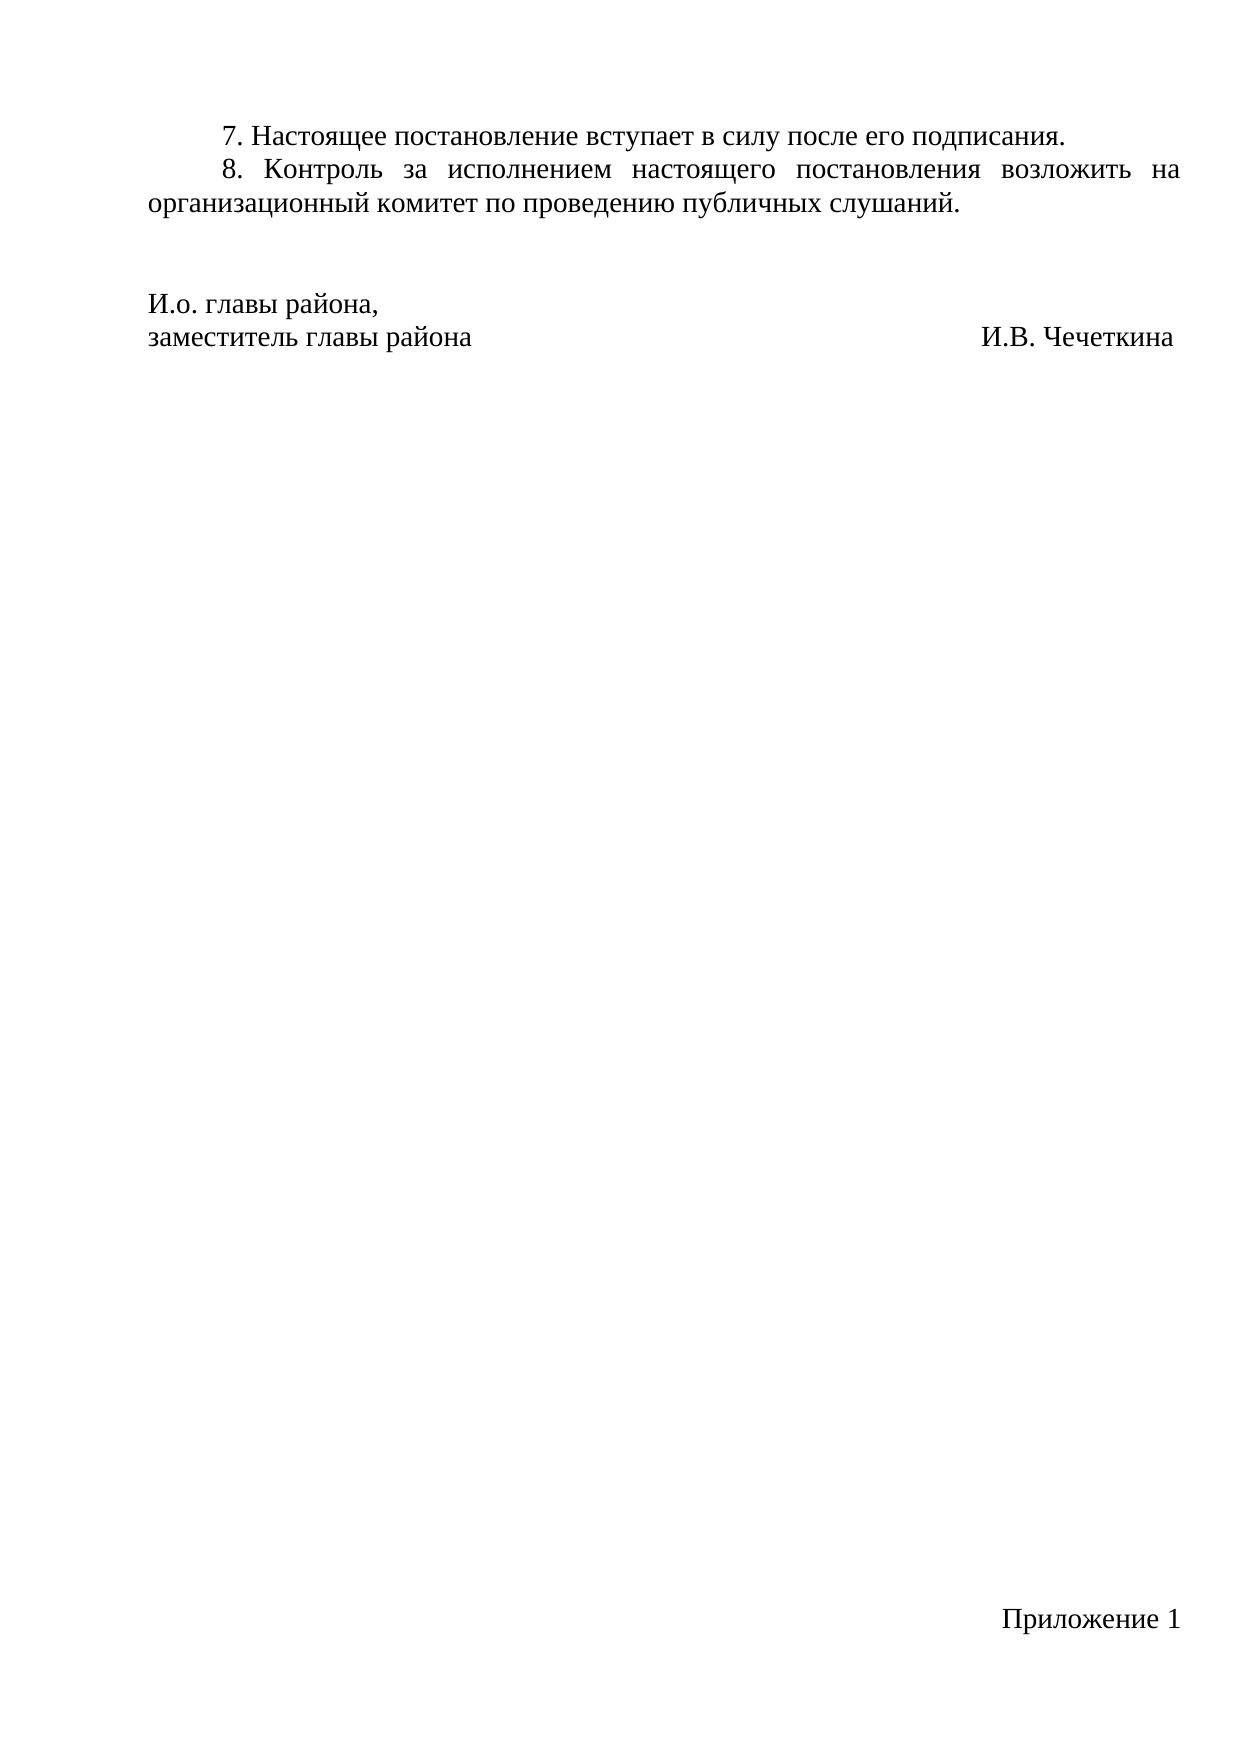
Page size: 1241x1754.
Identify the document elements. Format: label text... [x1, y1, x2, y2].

text Приложение 1 [148, 1601, 1181, 1635]
text 8. Контроль за исполнением настоящего постановления возложить на организационный комитет по проведению публичных слушаний. [148, 152, 1181, 219]
text заместитель главы района И.В. Чечеткина [148, 319, 1181, 353]
text 7. Настоящее постановление вступает в силу после его подписания. [148, 118, 1181, 152]
text И.о. главы района, [148, 286, 1181, 319]
